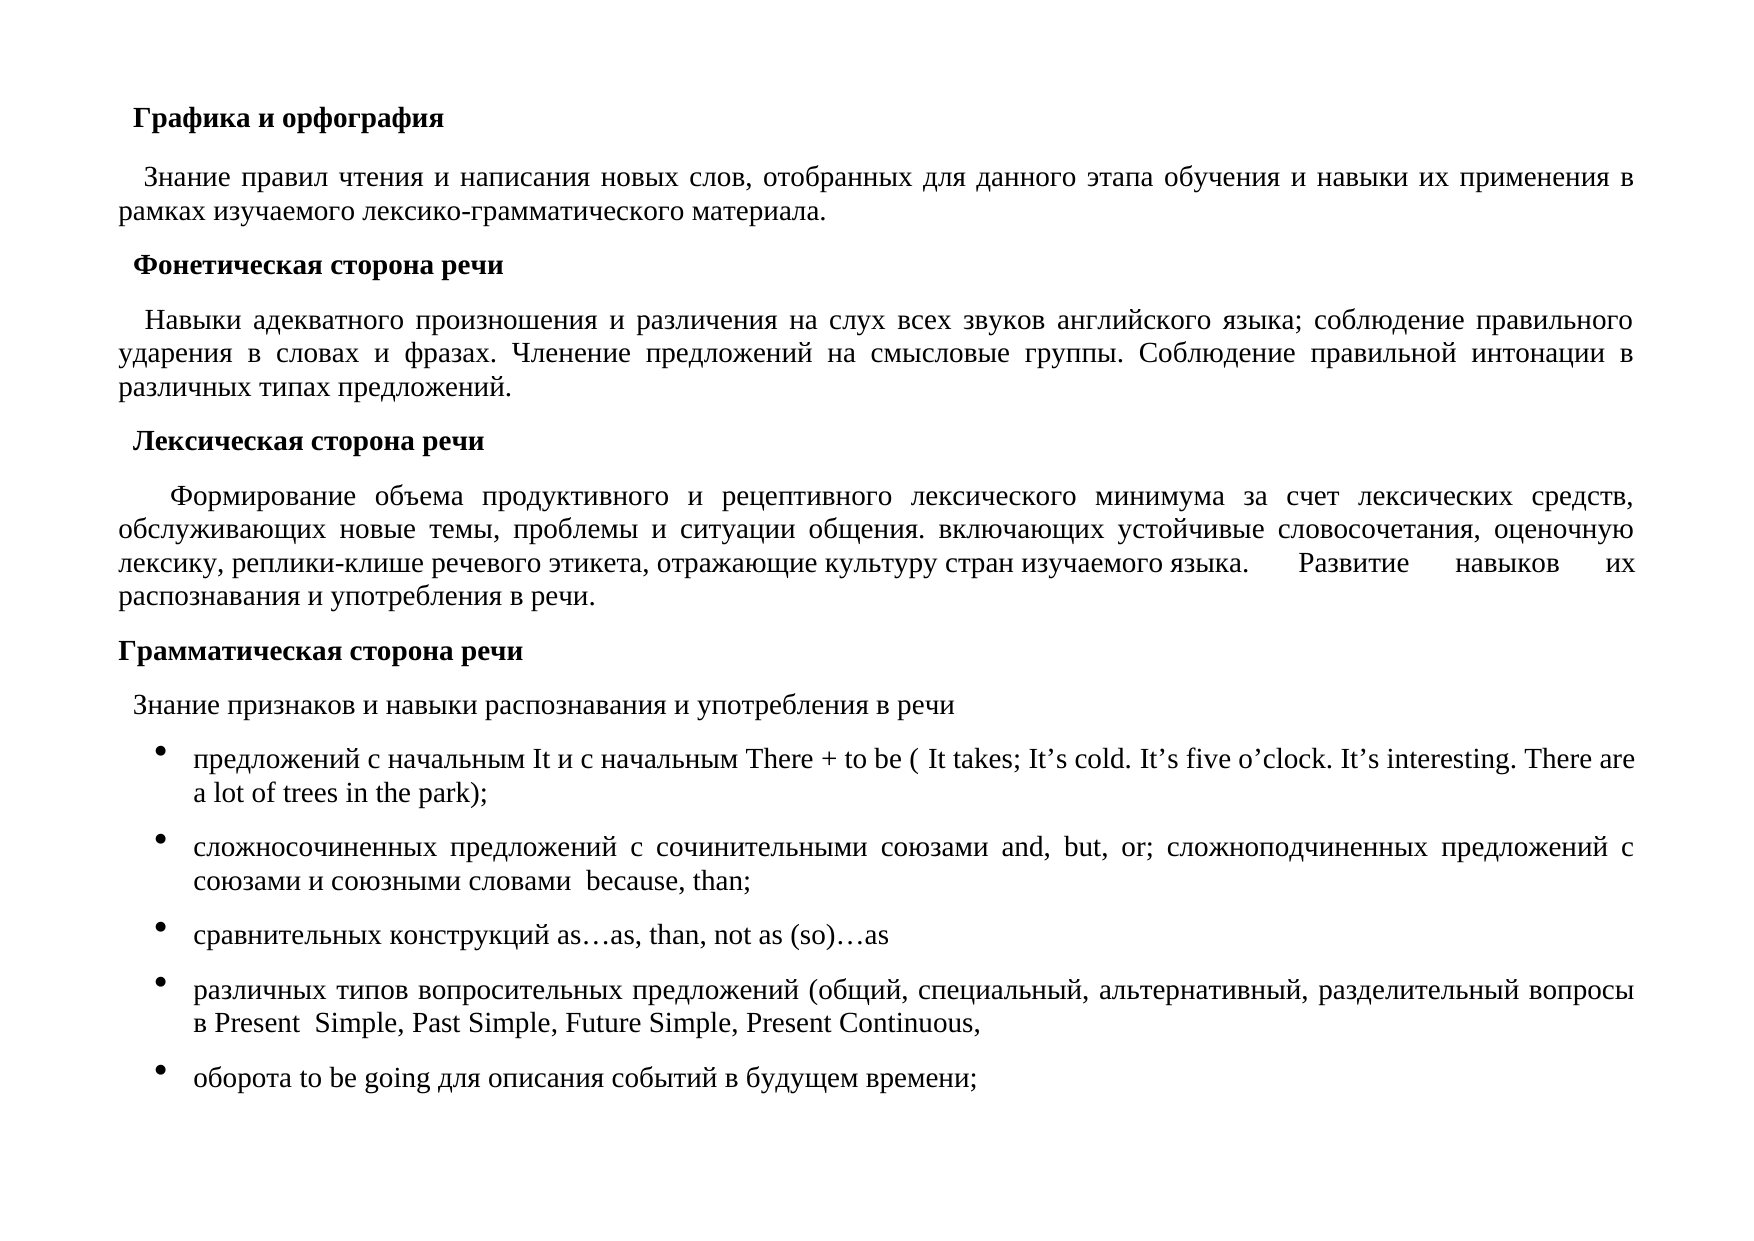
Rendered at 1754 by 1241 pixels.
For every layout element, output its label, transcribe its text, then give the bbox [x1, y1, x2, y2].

text Лексическая сторона речи [118, 423, 1636, 457]
text Формирование объема продуктивного и рецептивного лексического минимума за счет лексических средств, обслуживающих новые темы, проблемы и ситуации общения. включающих устойчивые словосочетания, оценочную лексику, реплики-клише речевого этикета, отражающие культуру стран изучаемого языка. Развитие навыков их распознавания и употребления в речи. [118, 478, 1636, 612]
text Знание правил чтения и написания новых слов, отобранных для данного этапа обучения и навыки их применения в рамках изучаемого лексико-грамматического материала. [118, 159, 1636, 227]
text Фонетическая сторона речи [118, 247, 1636, 281]
list сложносочиненных предложений с сочинительными союзами and, but, or; сложноподчиненных предложений с союзами и союзными словами because, than; [156, 829, 1636, 897]
list различных типов вопросительных предложений (общий, специальный, альтернативный, разделительный вопросы в Present Simple, Past Simple, Future Simple, Present Continuous, [156, 972, 1636, 1039]
text Графика и орфография [118, 100, 1636, 134]
list оборота to be going для описания событий в будущем времени; [156, 1060, 1636, 1093]
list предложений с начальным It и с начальным There + to be ( It takes; It’s cold. It’s five o’clock. It’s interesting. There are a lot of trees in the park); [156, 741, 1636, 808]
text Знание признаков и навыки распознавания и употребления в речи [118, 687, 1636, 721]
text Навыки адекватного произношения и различения на слух всех звуков английского языка; соблюдение правильного ударения в словах и фразах. Членение предложений на смысловые группы. Соблюдение правильной интонации в различных типах предложений. [118, 302, 1636, 402]
list сравнительных конструкций as…as, than, not as (so)…as [156, 917, 1636, 951]
text Грамматическая сторона речи [118, 633, 1636, 666]
